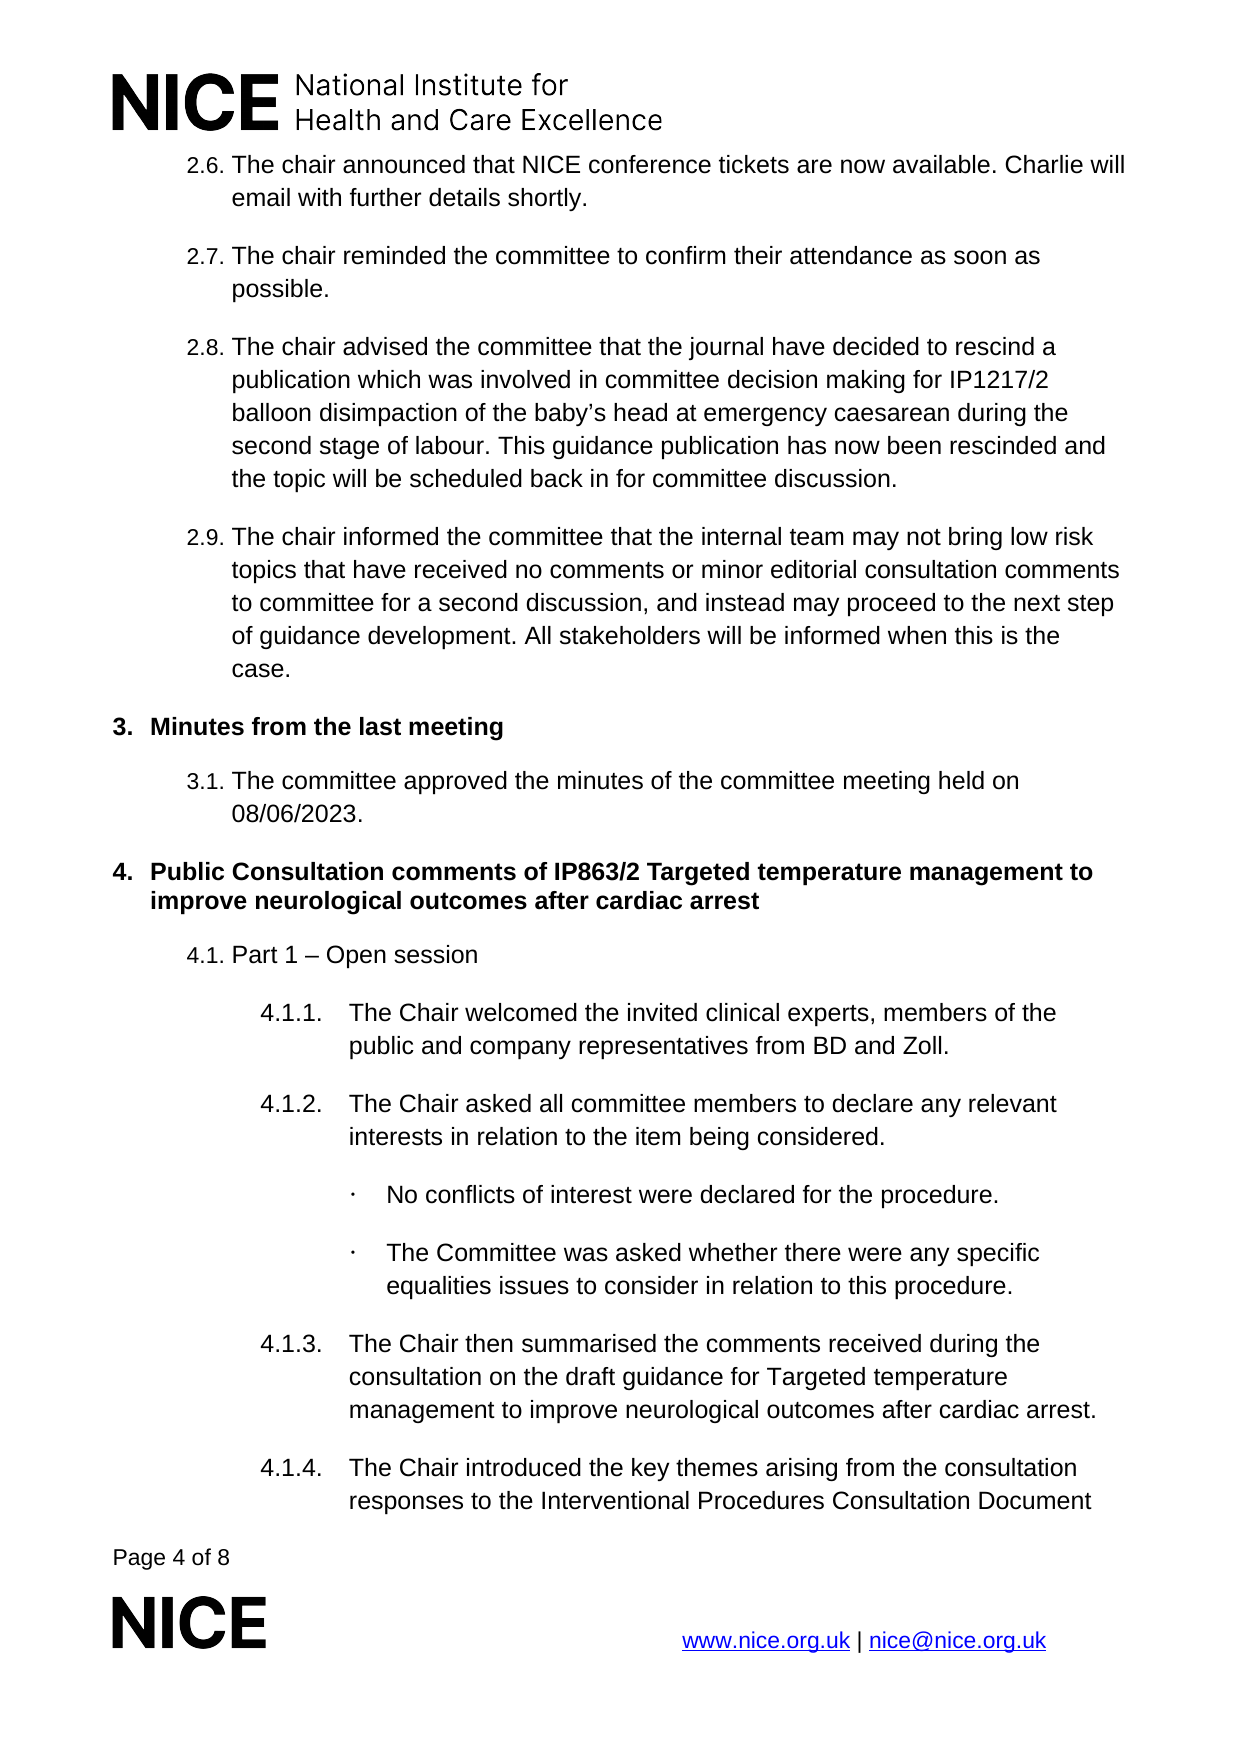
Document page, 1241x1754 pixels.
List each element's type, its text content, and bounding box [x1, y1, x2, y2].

text The chair reminded the committee to confirm their attendance as soon as possible. [186, 241, 1128, 303]
text The Chair asked all committee members to declare any relevant interests in relation to the item being considered. [260, 1089, 1128, 1150]
text The chair informed the committee that the internal team may not bring low risk topics that have received no comments or minor editorial consultation comments to committee for a second discussion, and instead may proceed to the next step of guidance development. All stakeholders will be informed when this is the case. [186, 522, 1128, 683]
text Part 1 – Open session [186, 939, 1128, 968]
text The committee approved the minutes of the committee meeting held on 08/06/2023. [186, 766, 1128, 828]
list The Committee was asked whether there were any specific equalities issues to consider in relation to this procedure. [349, 1238, 1128, 1300]
text Minutes from the last meeting [112, 712, 1128, 741]
list No conflicts of interest were declared for the procedure. [349, 1180, 1128, 1208]
text Public Consultation comments of IP863/2 Targeted temperature management to improve neurological outcomes after cardiac arrest [112, 857, 1128, 914]
text The Chair welcomed the invited clinical experts, members of the public and company representatives from BD and Zoll. [260, 998, 1128, 1059]
text The Chair then summarised the comments received during the consultation on the draft guidance for Targeted temperature management to improve neurological outcomes after cardiac arrest. [260, 1329, 1128, 1424]
text The chair announced that NICE conference tickets are now available. Charlie will email with further details shortly. [186, 150, 1128, 212]
text The chair advised the committee that the journal have decided to rescind a publication which was involved in committee decision making for IP1217/2 balloon disimpaction of the baby’s head at emergency caesarean during the second stage of labour. This guidance publication has now been rescinded and the topic will be scheduled back in for committee discussion. [186, 332, 1128, 493]
picture [112, 73, 662, 131]
picture [112, 1596, 266, 1649]
